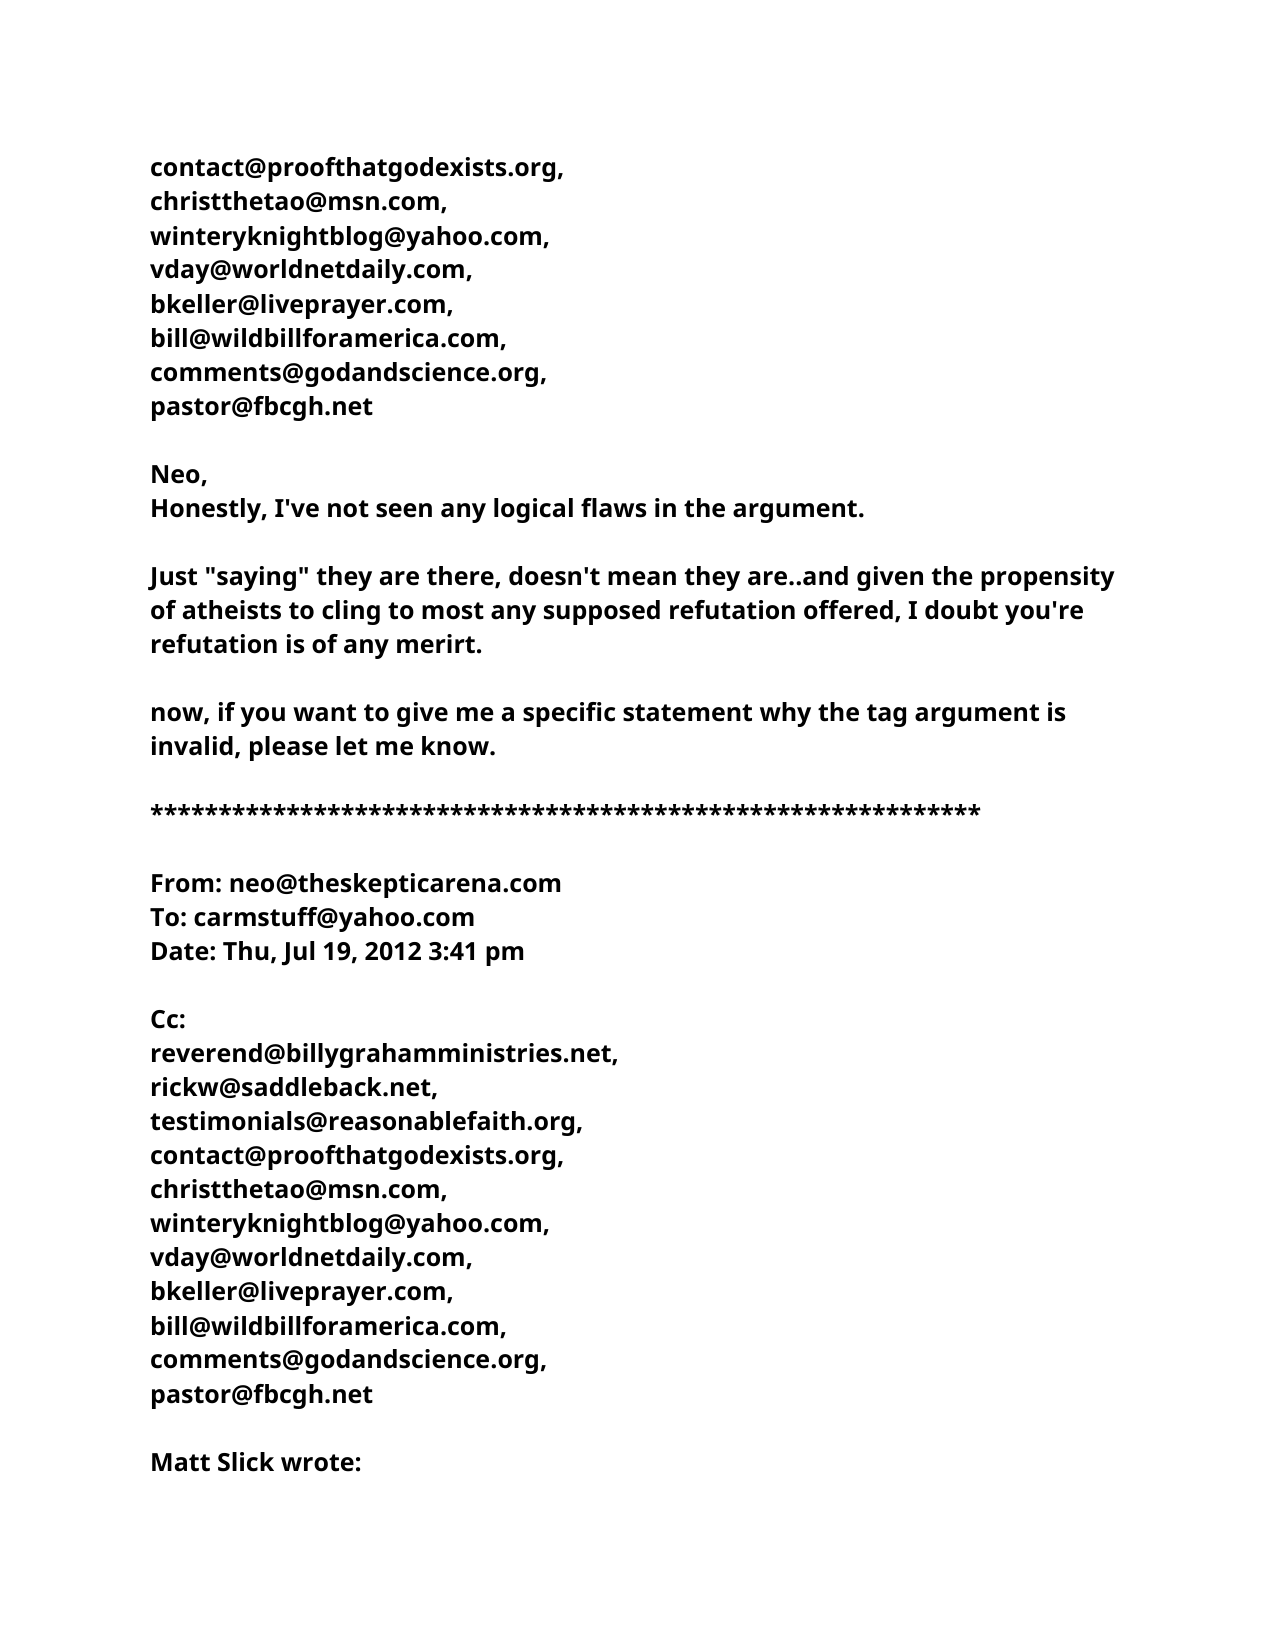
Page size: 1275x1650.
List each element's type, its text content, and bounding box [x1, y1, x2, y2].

text contact@proofthatgodexists.org, [150, 150, 1125, 184]
text From: neo@theskepticarena.com [150, 865, 1125, 899]
text comments@godandscience.org, [150, 354, 1125, 388]
text christthetao@msn.com, [150, 1172, 1125, 1206]
text Matt Slick wrote: [150, 1444, 1125, 1478]
text Date: Thu, Jul 19, 2012 3:41 pm [150, 933, 1125, 967]
text winteryknightblog@yahoo.com, [150, 1206, 1125, 1240]
text Neo, [150, 457, 1125, 491]
text bkeller@liveprayer.com, [150, 1274, 1125, 1308]
text ************************************************************* [150, 797, 1125, 831]
text vday@worldnetdaily.com, [150, 1240, 1125, 1274]
text pastor@fbcgh.net [150, 388, 1125, 422]
text To: carmstuff@yahoo.com [150, 899, 1125, 933]
text testimonials@reasonablefaith.org, [150, 1104, 1125, 1138]
text bill@wildbillforamerica.com, [150, 320, 1125, 354]
text pastor@fbcgh.net [150, 1376, 1125, 1410]
text winteryknightblog@yahoo.com, [150, 218, 1125, 252]
text Honestly, I've not seen any logical flaws in the argument. [150, 491, 1125, 525]
text reverend@billygrahamministries.net, [150, 1036, 1125, 1070]
text Cc: [150, 1002, 1125, 1036]
text Just "saying" they are there, doesn't mean they are..and given the propensity of atheists to cling to most any supposed refutation offered, I doubt you're refutation is of any merirt. [150, 559, 1125, 661]
text bill@wildbillforamerica.com, [150, 1308, 1125, 1342]
text now, if you want to give me a specific statement why the tag argument is invalid, please let me know. [150, 695, 1125, 763]
text contact@proofthatgodexists.org, [150, 1138, 1125, 1172]
text comments@godandscience.org, [150, 1342, 1125, 1376]
text christthetao@msn.com, [150, 184, 1125, 218]
text vday@worldnetdaily.com, [150, 252, 1125, 286]
text rickw@saddleback.net, [150, 1070, 1125, 1104]
text bkeller@liveprayer.com, [150, 286, 1125, 320]
